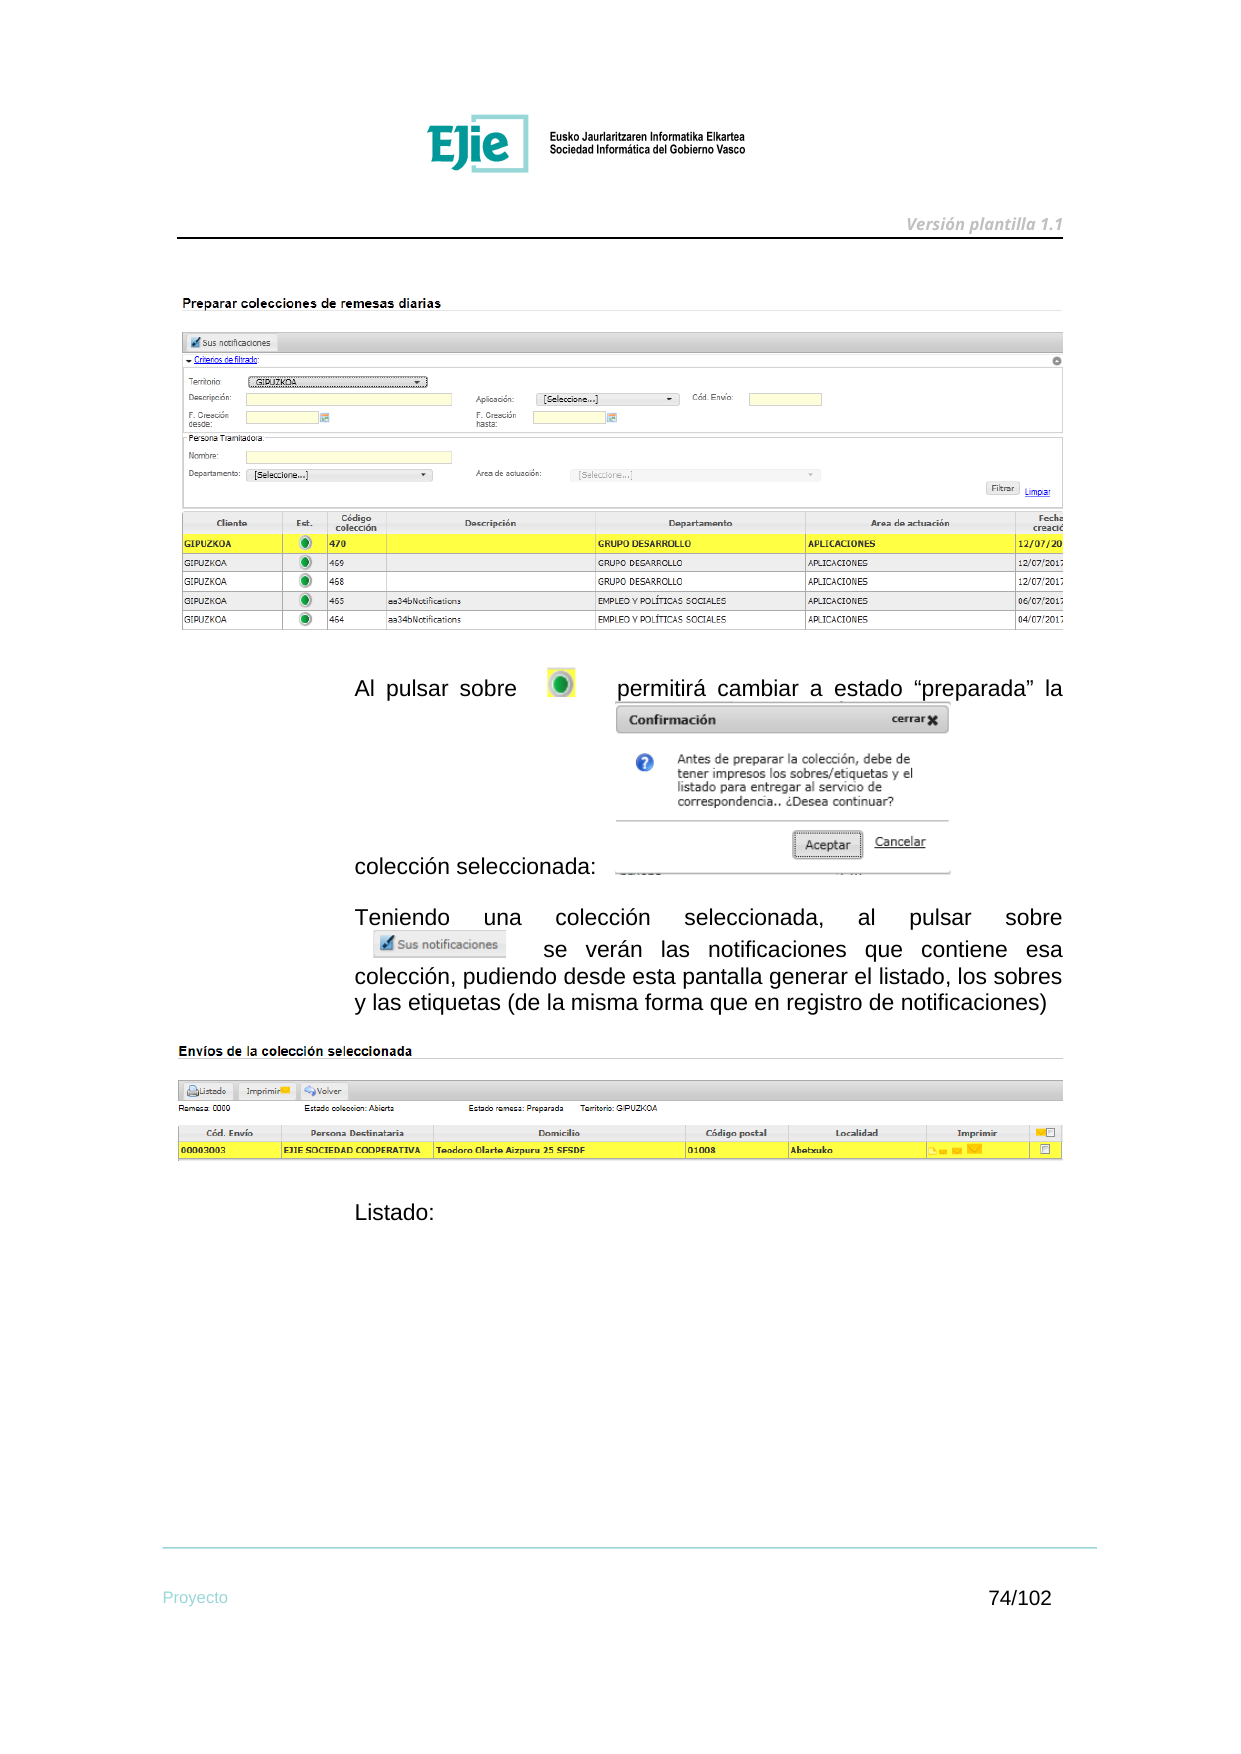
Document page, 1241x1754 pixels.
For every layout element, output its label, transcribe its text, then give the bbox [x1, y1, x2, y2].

picture [177, 288, 1063, 630]
text Al pulsar sobre permitirá cambiar a estado “preparada” la colección seleccionada: [354, 667, 1063, 879]
picture [177, 1040, 1063, 1161]
picture [395, 100, 774, 188]
text Listado: [354, 1198, 1063, 1225]
text Teniendo una colección seleccionada, al pulsar sobre se verán las notificaciones que contiene esa colección, pudiendo desde esta pantalla generar el listado, los sobres y las etiquetas (de la misma forma que en registro de notificaciones) [354, 904, 1063, 1015]
